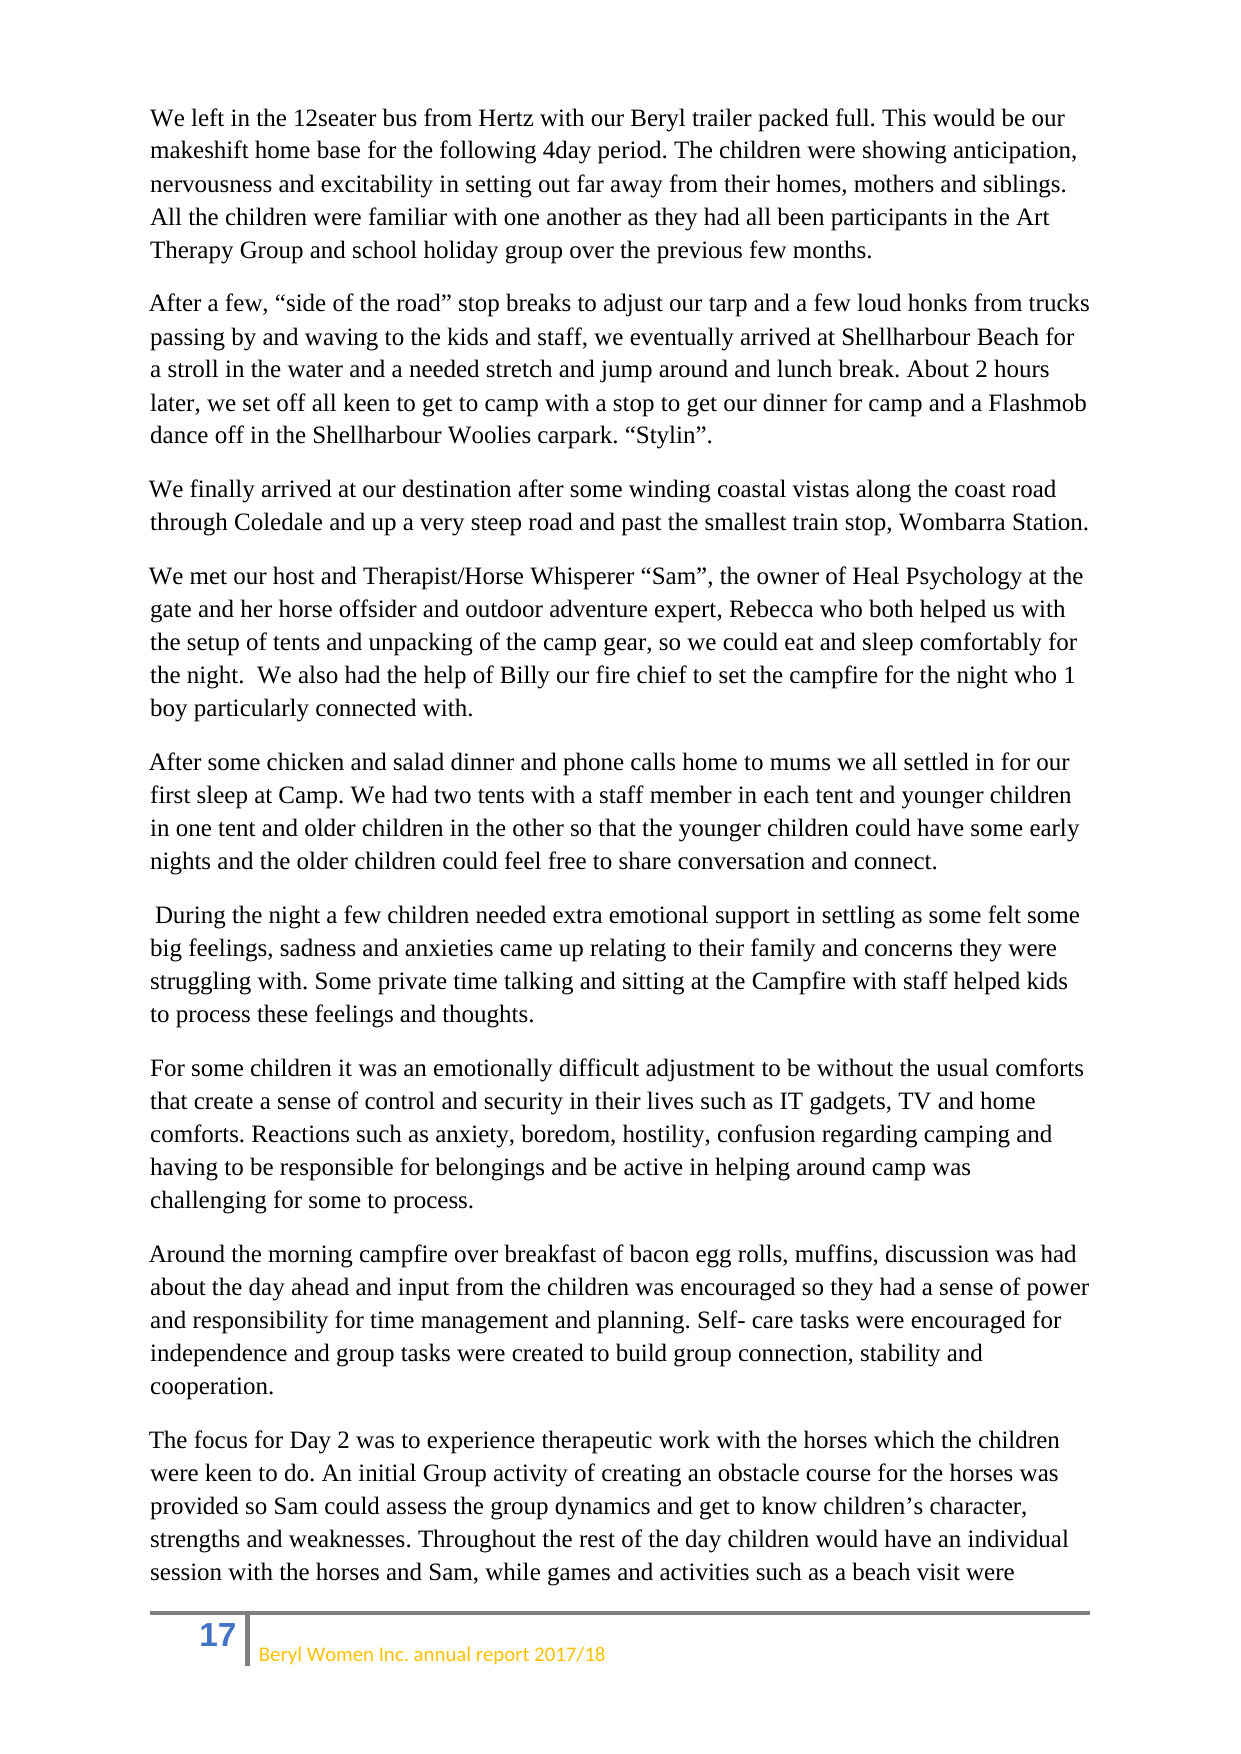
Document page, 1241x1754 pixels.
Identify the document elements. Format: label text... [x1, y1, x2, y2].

text Around the morning campfire over breakfast of bacon egg rolls, muffins, discussion was had about the day ahead and input from the children was encouraged so they had a sense of power and responsibility for time management and planning. Self- care tasks were encouraged for independence and group tasks were created to build group connection, stability and cooperation. [148, 1239, 1090, 1400]
text We left in the 12seater bus from Hertz with our Beryl trailer packed full. This would be our makeshift home base for the following 4day period. The children were showing anticipation, nervousness and excitability in setting out far away from their homes, mothers and siblings. All the children were familiar with one another as they had all been participants in the Art Therapy Group and school holiday group over the previous few months. [150, 103, 1090, 263]
text After a few, “side of the road” stop breaks to adjust our tarp and a few loud honks from trucks passing by and waving to the kids and staff, we eventually arrived at Shellharbour Beach for a stroll in the water and a needed stretch and jump around and lunch break. About 2 hours later, we set off all keen to get to camp with a stop to get our dinner for camp and a Flashmob dance off in the Shellharbour Woolies carpark. “Stylin”. [148, 288, 1090, 449]
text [148, 1425, 1090, 1586]
text For some children it was an emotionally difficult adjustment to be without the usual comforts that create a sense of control and security in their lives such as IT gadgets, TV and home comforts. Reactions such as anxiety, boredom, hostility, confusion regarding camping and having to be responsible for belongings and be active in helping around camp was challenging for some to process. [150, 1053, 1090, 1214]
text During the night a few children needed extra emotional support in settling as some felt some big feelings, sadness and anxieties came up relating to their family and concerns they were struggling with. Some private time talking and sitting at the Campfire with staff helped kids to process these feelings and thoughts. [148, 900, 1090, 1028]
text After some chicken and salad dinner and phone calls home to mums we all settled in for our first sleep at Camp. We had two tents with a staff member in each tent and younger children in one tent and older children in the other so that the younger children could have some early nights and the older children could feel free to share conversation and connect. [148, 747, 1090, 875]
text We finally arrived at our destination after some winding coastal vistas along the coast road through Coledale and up a very steep road and past the smallest train stop, Wombarra Station. [148, 474, 1090, 536]
text We met our host and Therapist/Horse Whisperer “Sam”, the owner of Heal Psychology at the gate and her horse offsider and outdoor adventure expert, Rebecca who both helped us with the setup of tents and unpacking of the camp gear, so we could eat and sleep comfortably for the night. We also had the help of Billy our fire chief to set the campfire for the night who 1 boy particularly connected with. [148, 561, 1090, 722]
